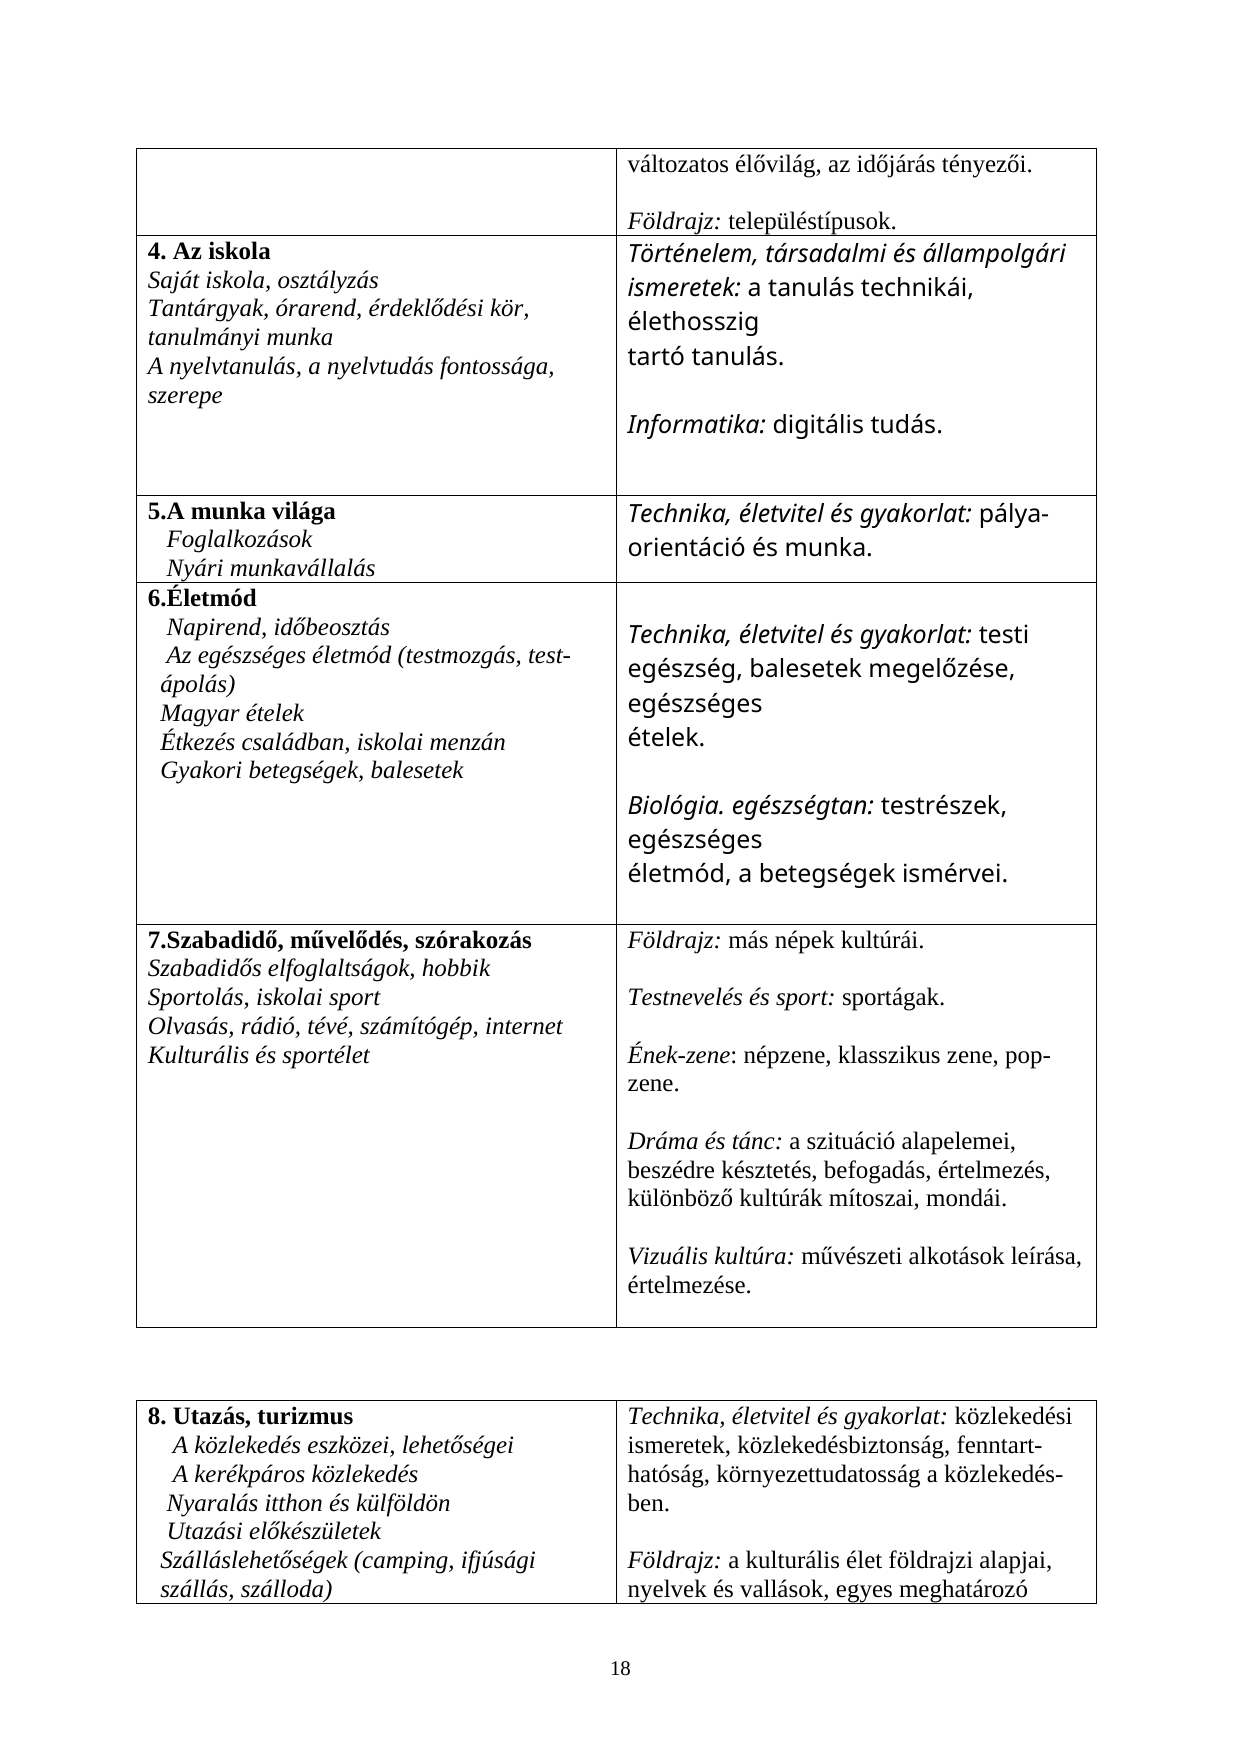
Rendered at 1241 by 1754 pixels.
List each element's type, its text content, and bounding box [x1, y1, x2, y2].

table_cell Technika, életvitel és gyakorlat: pálya- orientáció és munka. [617, 496, 1096, 582]
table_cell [617, 149, 1096, 235]
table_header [137, 1401, 616, 1603]
table_cell 7.Szabadidő, művelődés, szórakozás Szabadidős elfoglaltságok, hobbik Sportolás, iskolai sport Olvasás, rádió, tévé, számítógép, internet Kulturális és sportélet [137, 925, 616, 1327]
table_cell 6.Életmód Napirend, időbeosztás Az egészséges életmód (testmozgás, test- ápolás) Magyar ételek Étkezés családban, iskolai menzán Gyakori betegségek, balesetek [137, 583, 616, 924]
table_cell 4. Az iskola Saját iskola, osztályzás Tantárgyak, órarend, érdeklődési kör, tanulmányi munka A nyelvtanulás, a nyelvtudás fontossága, szerepe [137, 236, 616, 495]
table_cell Földrajz: más népek kultúrái. Testnevelés és sport: sportágak. Ének-zene: népzene, klasszikus zene, pop- zene. Dráma és tánc: a szituáció alapelemei, beszédre késztetés, befogadás, értelmezés, különböző kultúrák mítoszai, mondái. Vizuális kultúra: művészeti alkotások leírása, értelmezése. [617, 925, 1096, 1327]
table_cell 5.A munka világa Foglalkozások Nyári munkavállalás [137, 496, 616, 582]
table_cell Történelem, társadalmi és állampolgári ismeretek: a tanulás technikái, élethosszig tartó tanulás. Informatika: digitális tudás. [617, 236, 1096, 495]
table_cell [137, 149, 616, 235]
table_cell Technika, életvitel és gyakorlat: testi egészség, balesetek megelőzése, egészséges ételek. Biológia. egészségtan: testrészek, egészséges életmód, a betegségek ismérvei. [617, 583, 1096, 924]
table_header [617, 1401, 1096, 1603]
